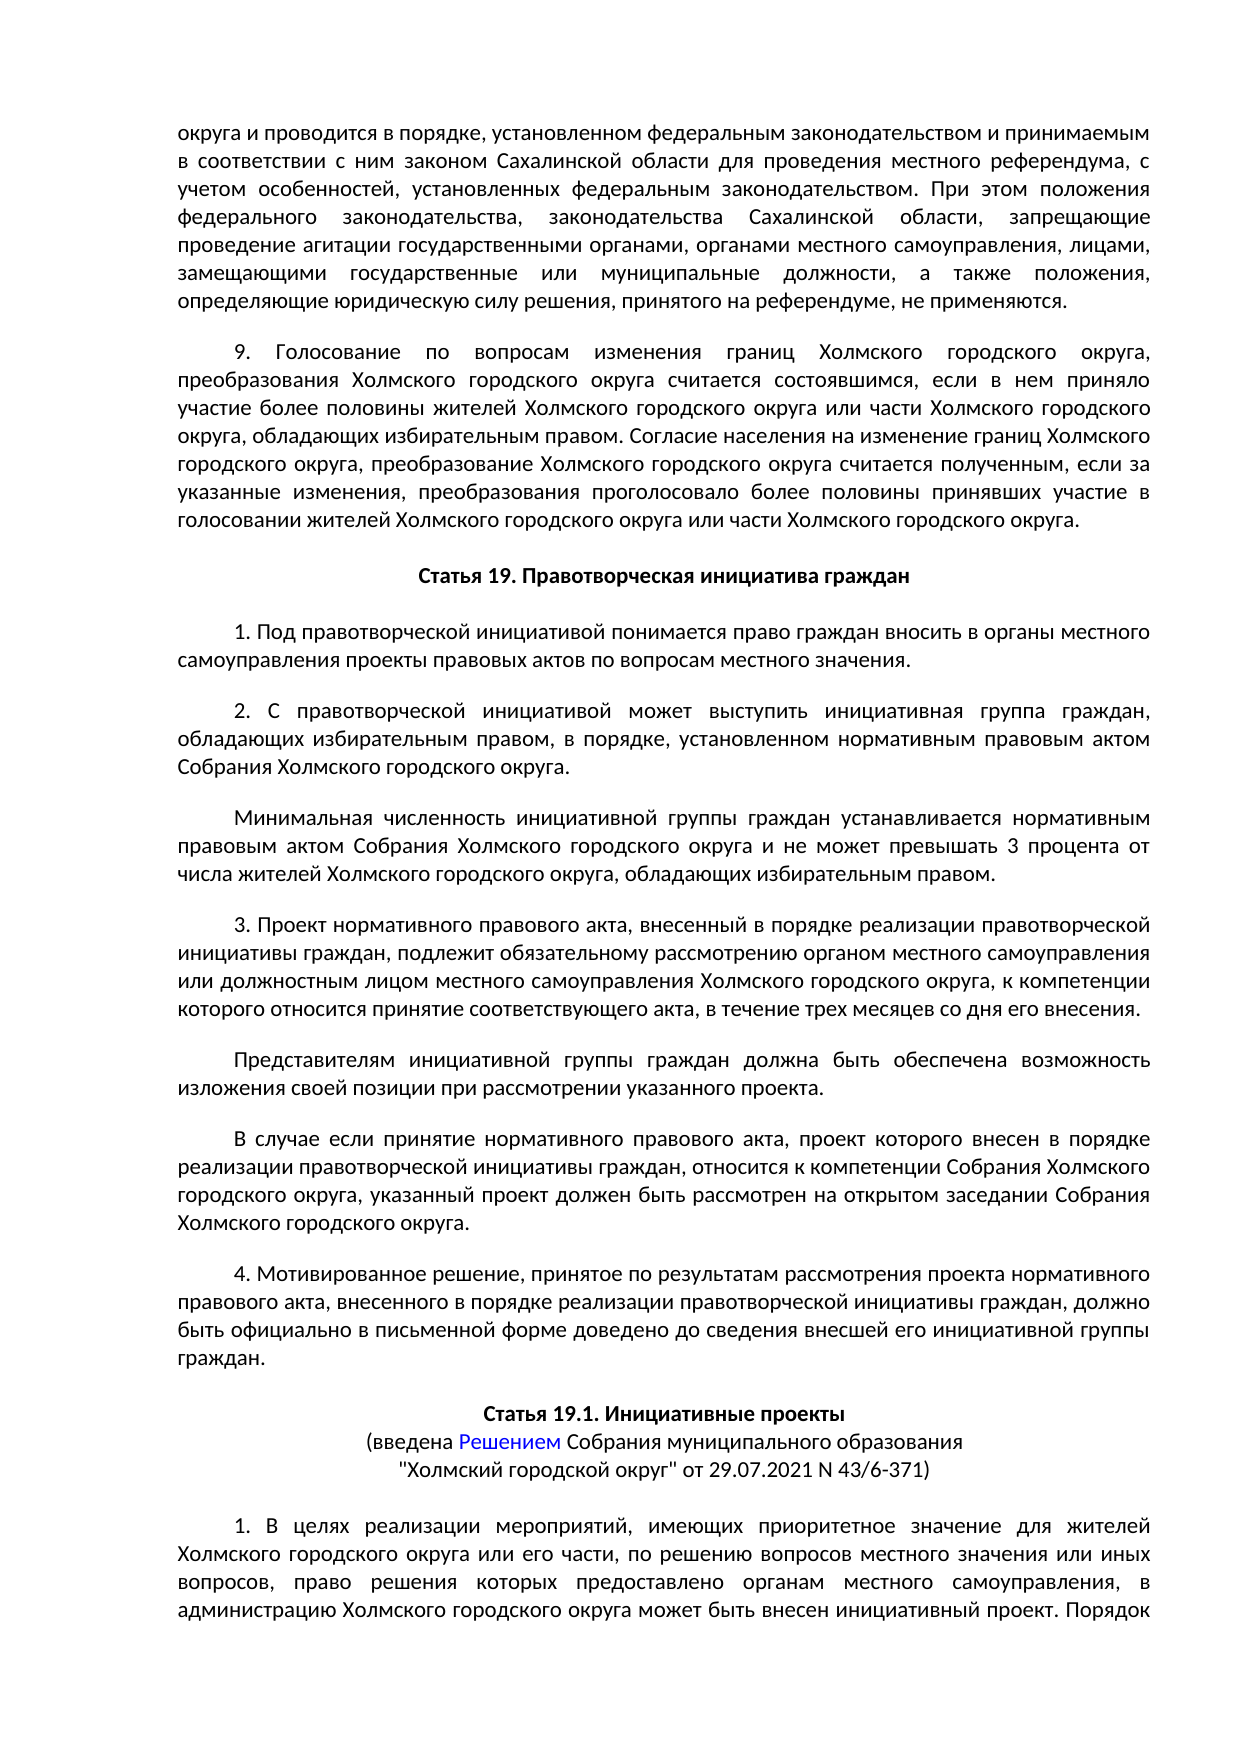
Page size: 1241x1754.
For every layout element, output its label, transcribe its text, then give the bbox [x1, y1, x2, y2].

title Статья 19. Правотворческая инициатива граждан [177, 561, 1152, 589]
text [177, 1511, 1152, 1623]
text "Холмский городской округ" от 29.07.2021 N 43/6-371) [177, 1455, 1152, 1483]
text 3. Проект нормативного правового акта, внесенный в порядке реализации правотворческой инициативы граждан, подлежит обязательному рассмотрению органом местного самоуправления или должностным лицом местного самоуправления Холмского городского округа, к компетенции которого относится принятие соответствующего акта, в течение трех месяцев со дня его внесения. [177, 910, 1152, 1022]
text Представителям инициативной группы граждан должна быть обеспечена возможность изложения своей позиции при рассмотрении указанного проекта. [177, 1045, 1152, 1101]
text Минимальная численность инициативной группы граждан устанавливается нормативным правовым актом Собрания Холмского городского округа и не может превышать 3 процента от числа жителей Холмского городского округа, обладающих избирательным правом. [177, 803, 1152, 887]
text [177, 118, 1152, 314]
text В случае если принятие нормативного правового акта, проект которого внесен в порядке реализации правотворческой инициативы граждан, относится к компетенции Собрания Холмского городского округа, указанный проект должен быть рассмотрен на открытом заседании Собрания Холмского городского округа. [177, 1124, 1152, 1236]
text (введена Решением Собрания муниципального образования [177, 1427, 1152, 1455]
text 1. Под правотворческой инициативой понимается право граждан вносить в органы местного самоуправления проекты правовых актов по вопросам местного значения. [177, 617, 1152, 673]
text 4. Мотивированное решение, принятое по результатам рассмотрения проекта нормативного правового акта, внесенного в порядке реализации правотворческой инициативы граждан, должно быть официально в письменной форме доведено до сведения внесшей его инициативной группы граждан. [177, 1259, 1152, 1371]
text 2. С правотворческой инициативой может выступить инициативная группа граждан, обладающих избирательным правом, в порядке, установленном нормативным правовым актом Собрания Холмского городского округа. [177, 696, 1152, 780]
title Статья 19.1. Инициативные проекты [177, 1399, 1152, 1427]
text 9. Голосование по вопросам изменения границ Холмского городского округа, преобразования Холмского городского округа считается состоявшимся, если в нем приняло участие более половины жителей Холмского городского округа или части Холмского городского округа, обладающих избирательным правом. Согласие населения на изменение границ Холмского городского округа, преобразование Холмского городского округа считается полученным, если за указанные изменения, преобразования проголосовало более половины принявших участие в голосовании жителей Холмского городского округа или части Холмского городского округа. [177, 337, 1152, 533]
